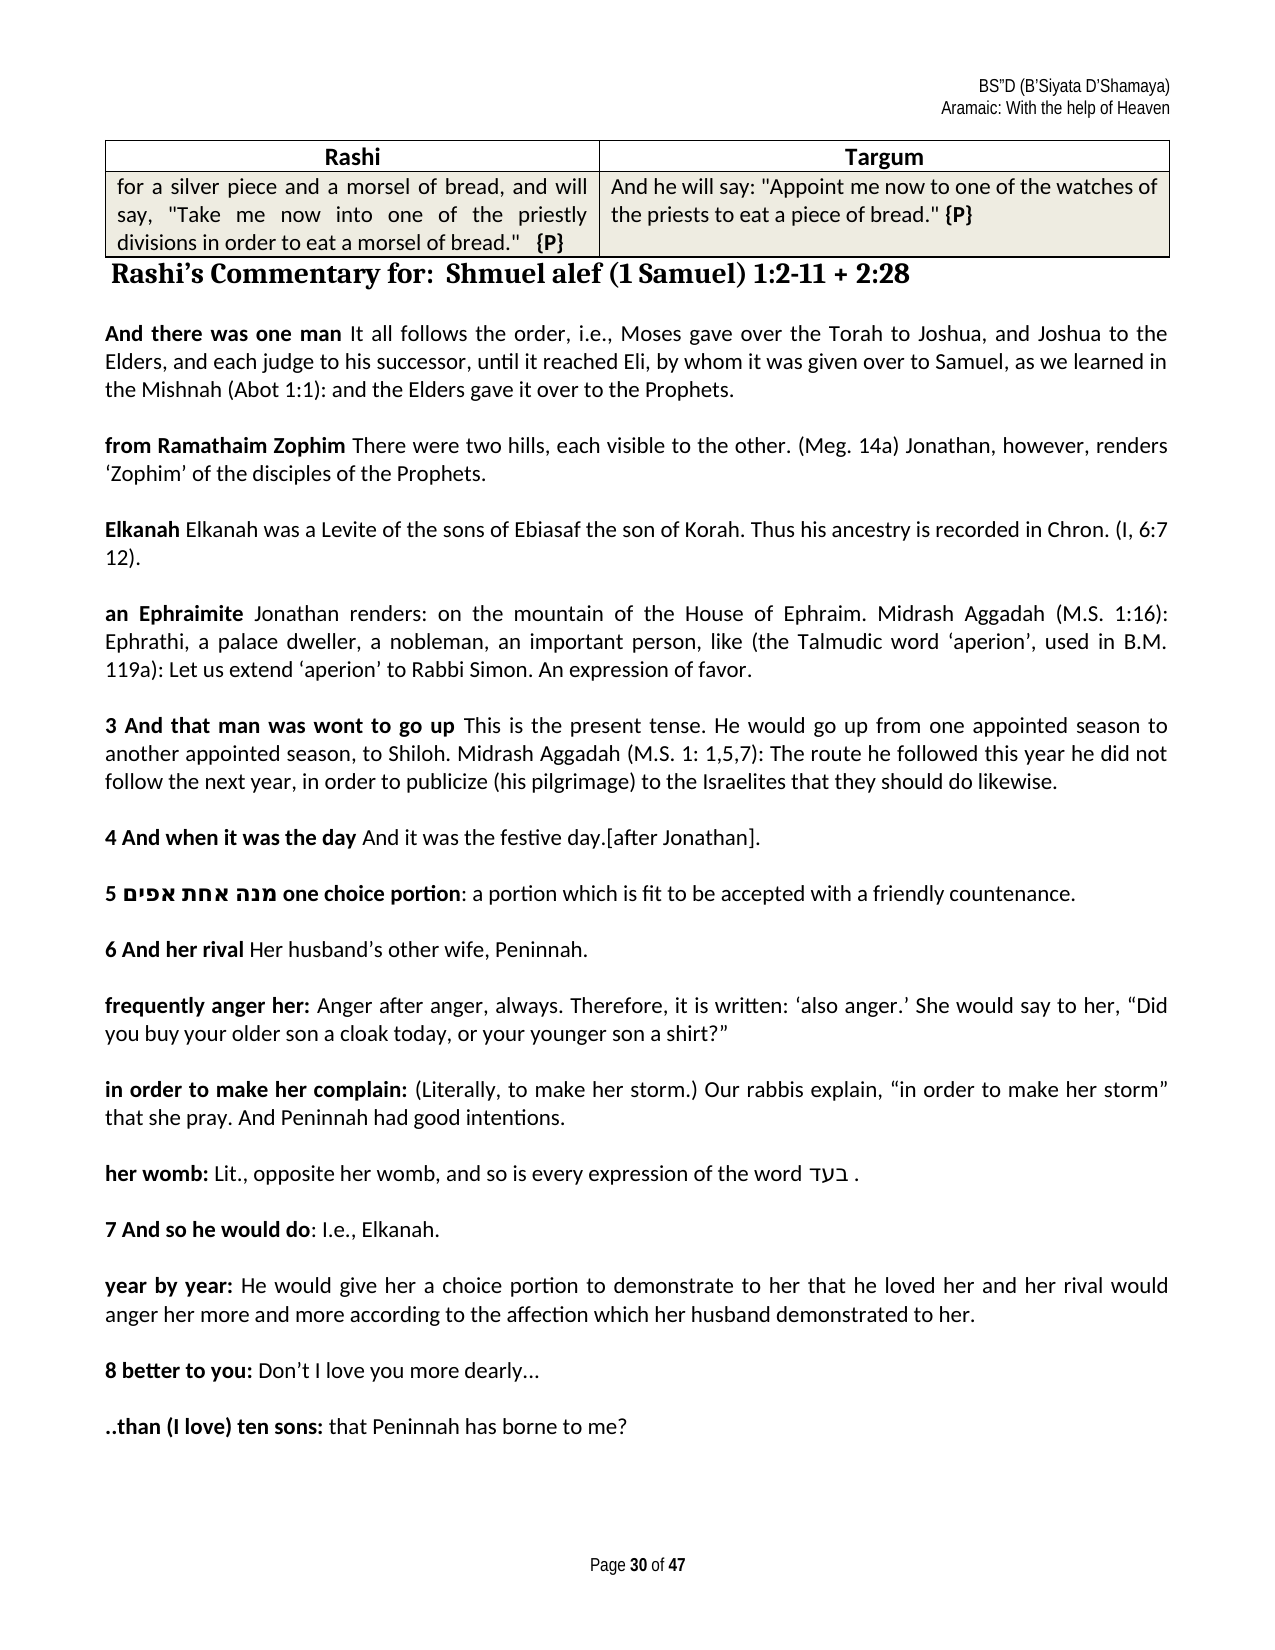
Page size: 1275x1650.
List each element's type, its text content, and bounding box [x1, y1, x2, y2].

text 3 And that man was wont to go up This is the present tense. He would go up from one appointed season to another appointed season, to Shiloh. Midrash Aggadah (M.S. 1: 1,5,7): The route he followed this year he did not follow the next year, in order to publicize (his pilgrimage) to the Israelites that they should do likewise. [105, 711, 1170, 795]
text ..than (I love) ten sons: that Peninnah has borne to me? [105, 1412, 1170, 1440]
text And there was one man It all follows the order, i.e., Moses gave over the Torah to Joshua, and Joshua to the Elders, and each judge to his successor, until it reached Eli, by whom it was given over to Samuel, as we learned in the Mishnah (Abot 1:1): and the Elders gave it over to the Prophets. [105, 319, 1170, 403]
text her womb: Lit., opposite her womb, and so is every expression of the word בעד . [105, 1159, 1170, 1188]
text from Ramathaim Zophim There were two hills, each visible to the other. (Meg. 14a) Jonathan, however, renders ‘Zophim’ of the disciples of the Prophets. [105, 431, 1170, 487]
table_header Rashi [106, 141, 599, 171]
text Rashi’s Commentary for: ‎Shmuel alef (1 Samuel) 1:2-11 + 2:28‎ [105, 258, 1170, 291]
text 8 better to you: Don’t I love you more dearly... [105, 1356, 1170, 1384]
text 4 And when it was the day And it was the festive day.[after Jonathan]. [105, 823, 1170, 851]
text in order to make her complain: (Literally, to make her storm.) Our rabbis explain, “in order to make her storm” that she pray. And Peninnah had good intentions. [105, 1076, 1170, 1132]
text 5 מנה אחת אפים one choice portion: a portion which is fit to be accepted with a friendly countenance. [105, 879, 1170, 907]
text 7 And so he would do: I.e., Elkanah. [105, 1216, 1170, 1244]
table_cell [600, 172, 1169, 256]
text Elkanah Elkanah was a Levite of the sons of Ebiasaf the son of Korah. Thus his ancestry is recorded in Chron. (I, 6:7 12). [105, 515, 1170, 571]
text 6 And her rival Her husband’s other wife, Peninnah. [105, 935, 1170, 963]
text frequently anger her: Anger after anger, always. Therefore, it is written: ‘also anger.’ She would say to her, “Did you buy your older son a cloak today, or your younger son a shirt?” [105, 991, 1170, 1047]
table_header Targum [600, 141, 1169, 171]
text year by year: He would give her a choice portion to demonstrate to her that he loved her and her rival would anger her more and more according to the affection which her husband demonstrated to her. [105, 1272, 1170, 1328]
text an Ephraimite Jonathan renders: on the mountain of the House of Ephraim. Midrash Aggadah (M.S. 1:16): Ephrathi, a palace dweller, a nobleman, an important person, like (the Talmudic word ‘aperion’, used in B.M. 119a): Let us extend ‘aperion’ to Rabbi Simon. An expression of favor. [105, 599, 1170, 683]
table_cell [106, 172, 599, 256]
